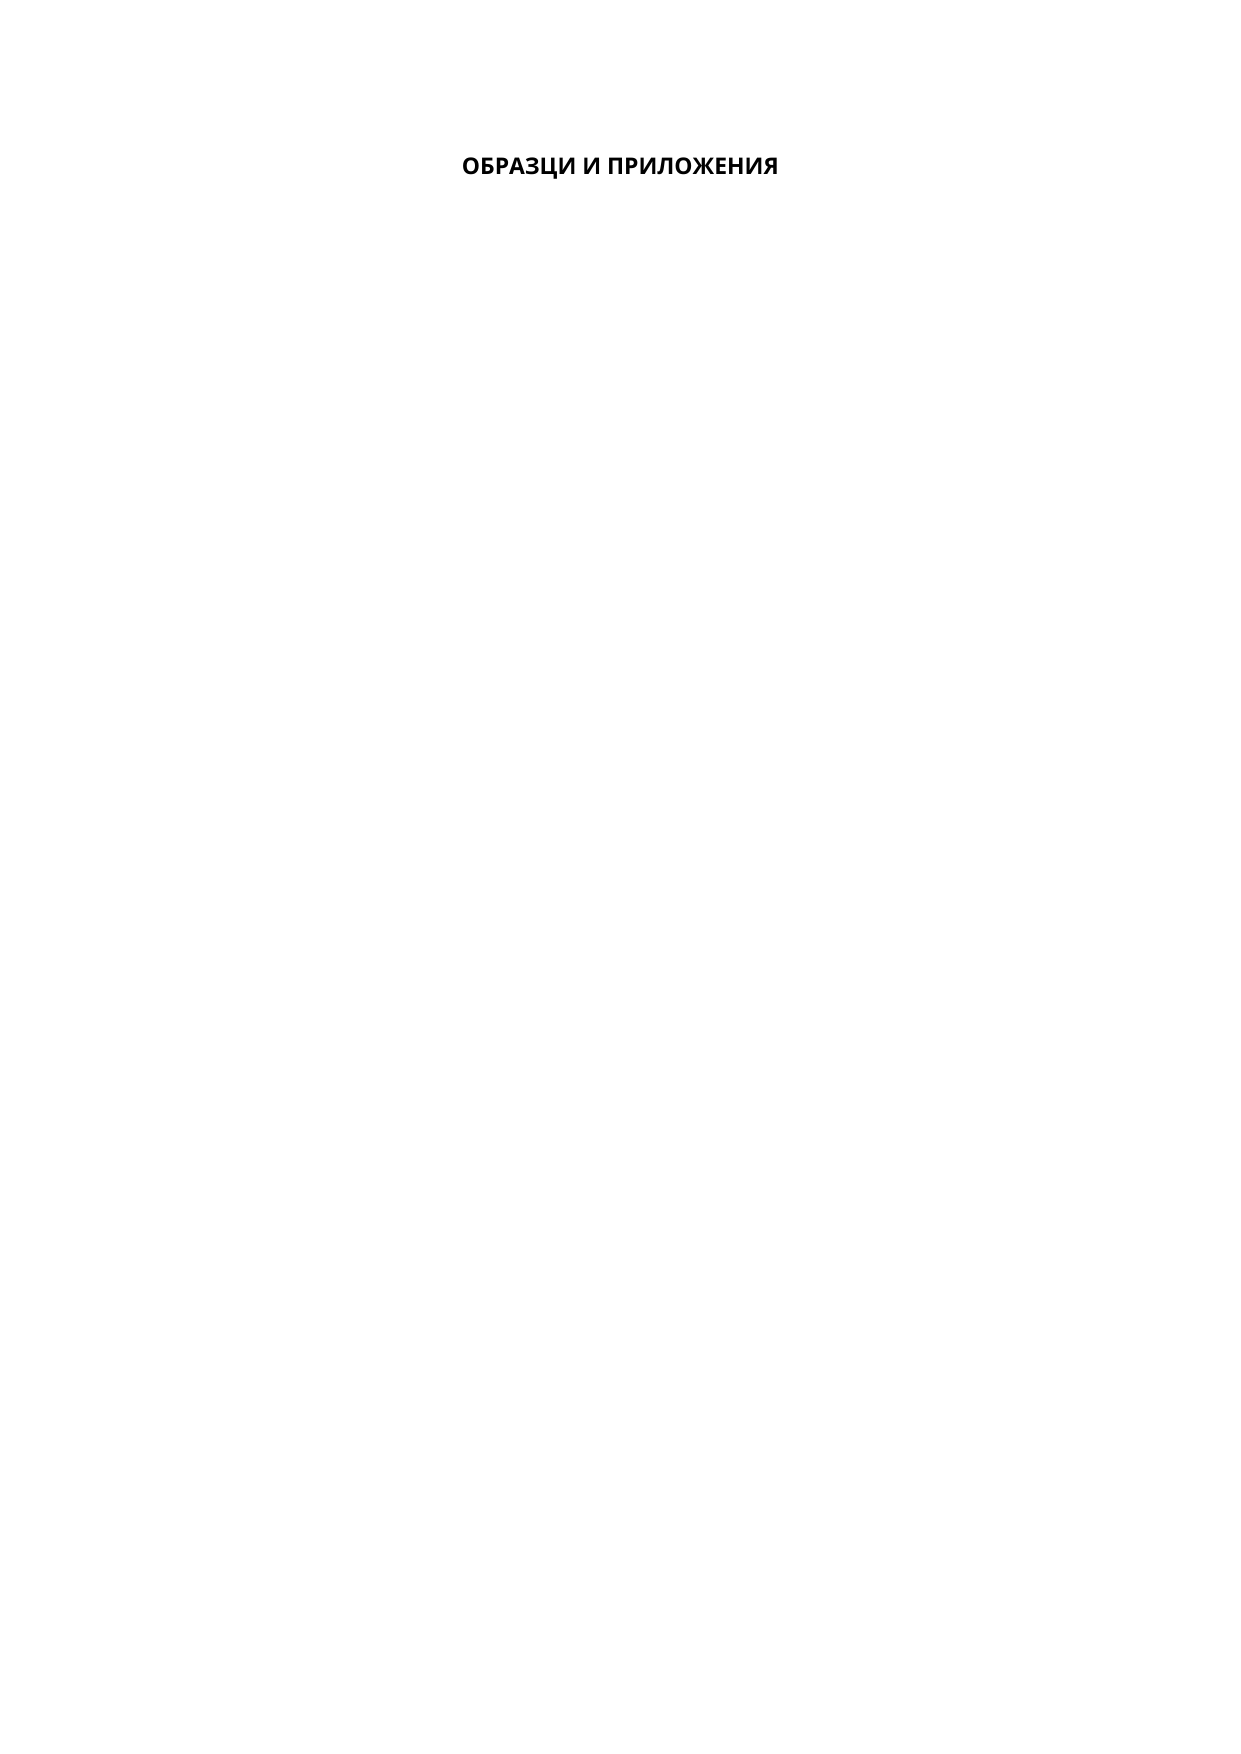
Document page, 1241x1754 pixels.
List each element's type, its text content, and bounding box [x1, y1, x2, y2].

text ОБРАЗЦИ И ПРИЛОЖЕНИЯ [150, 150, 1090, 181]
